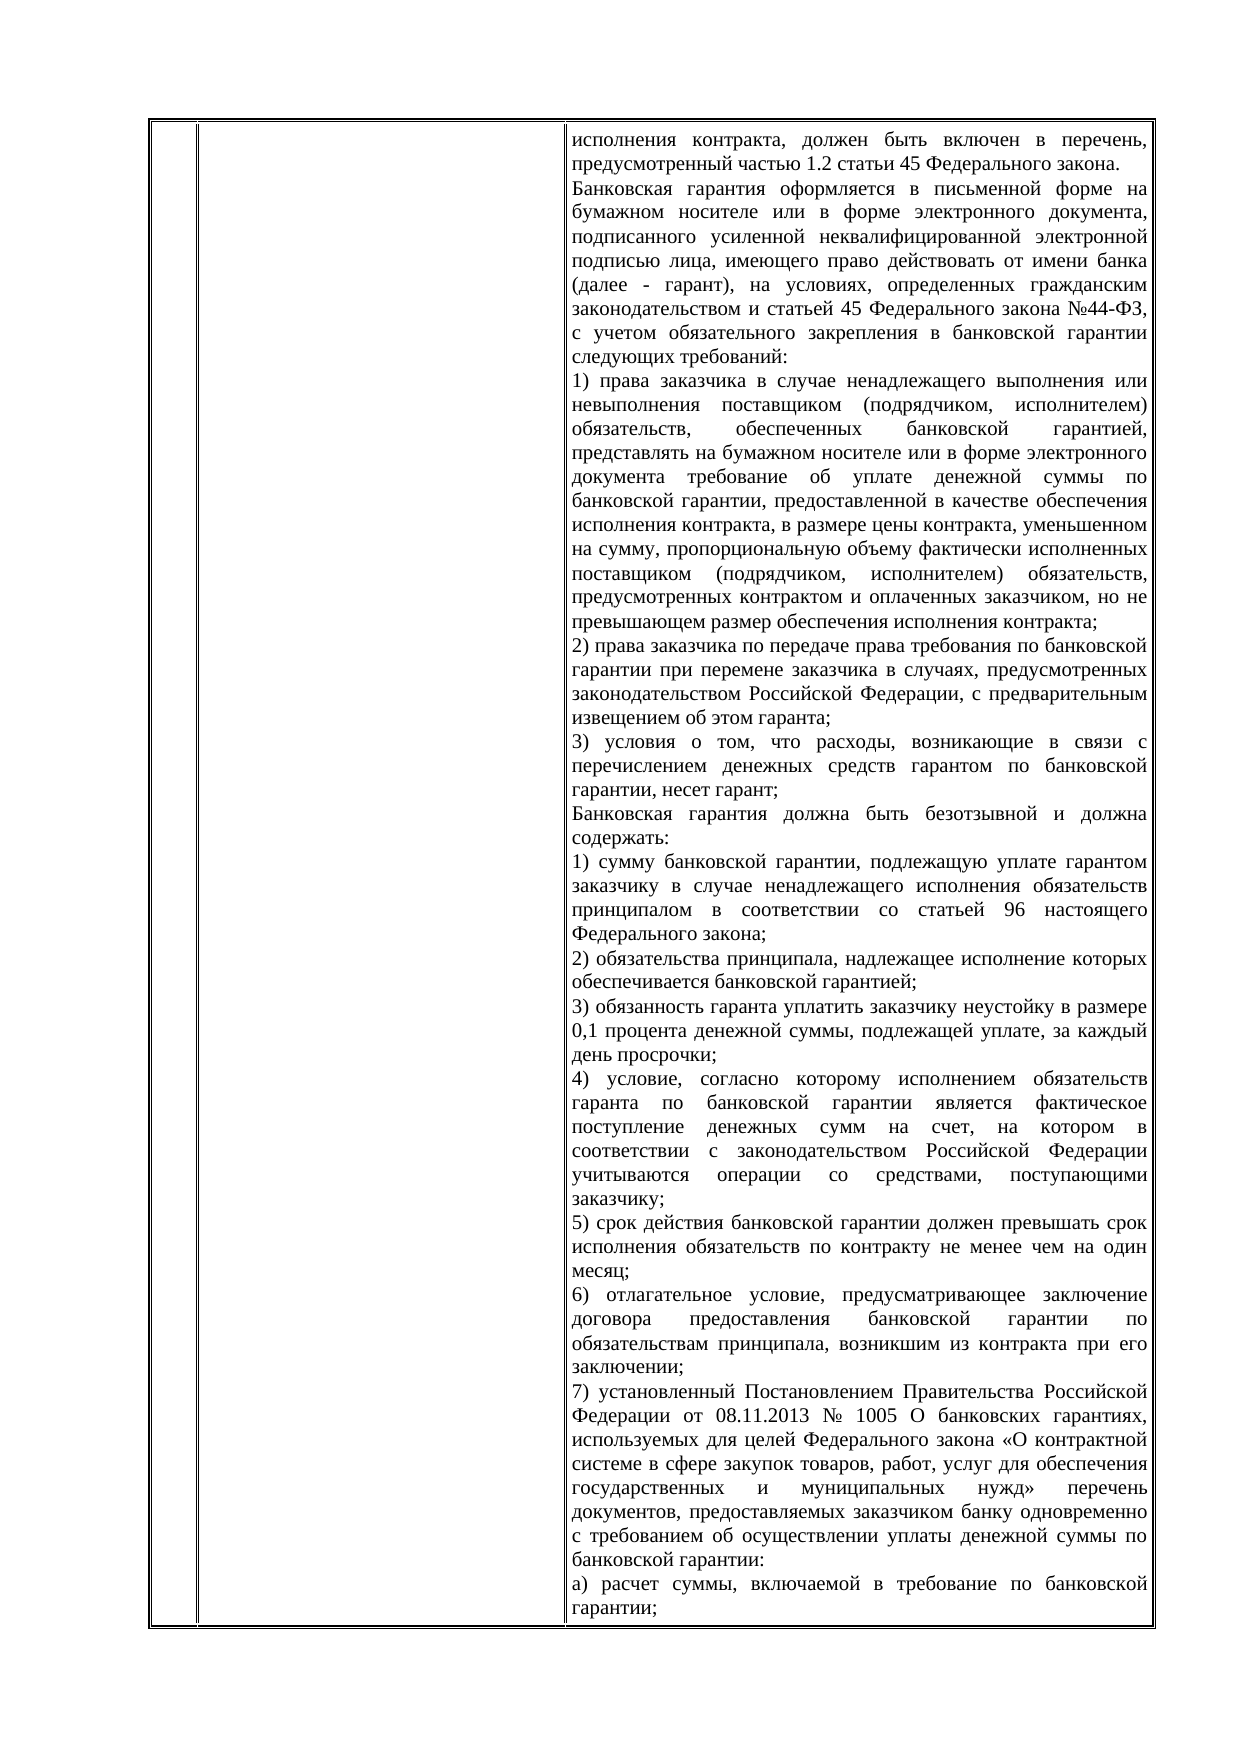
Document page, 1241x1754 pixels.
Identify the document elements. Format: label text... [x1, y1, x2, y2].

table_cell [198, 122, 566, 1625]
table_cell 31 [152, 122, 198, 1625]
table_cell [566, 122, 1152, 1625]
